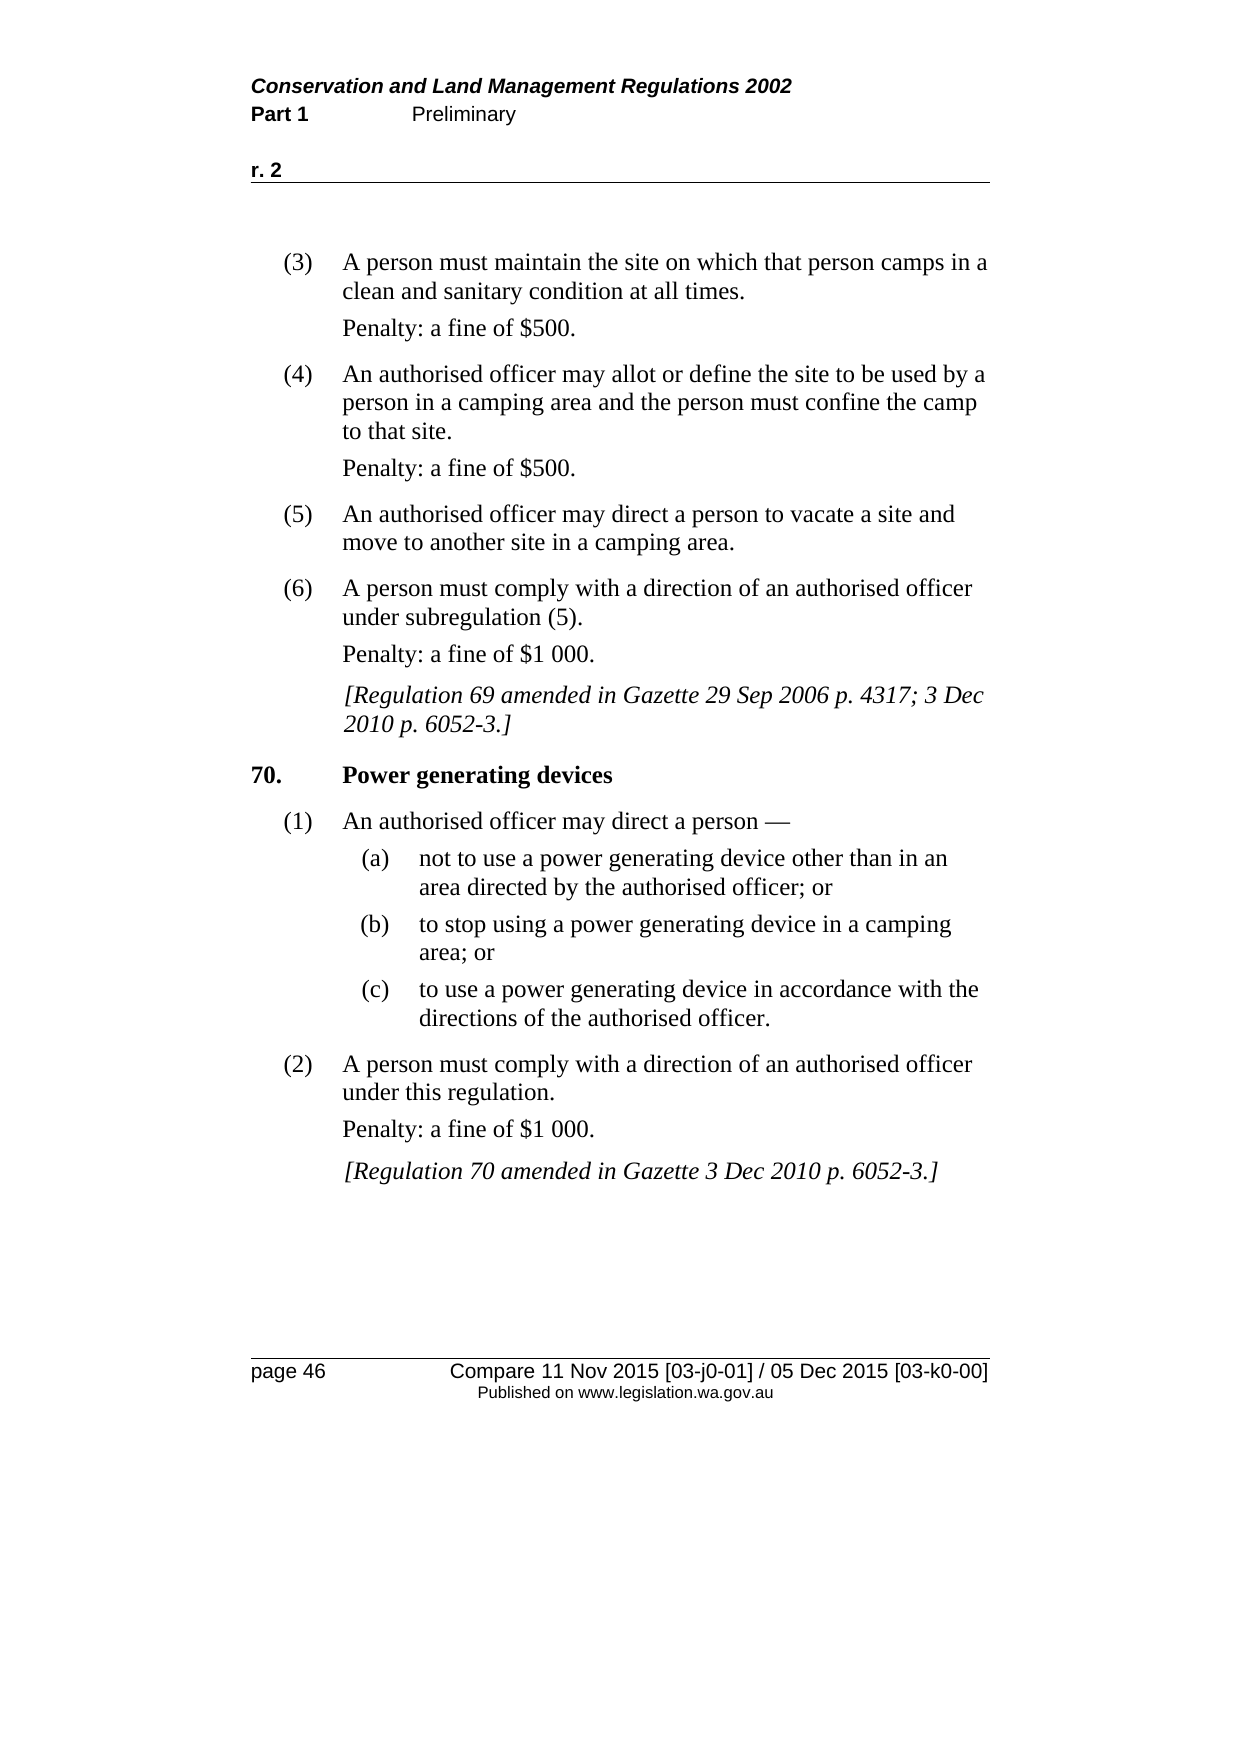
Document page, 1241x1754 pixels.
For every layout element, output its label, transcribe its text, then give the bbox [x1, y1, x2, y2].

text Penalty: a fine of $500. [251, 313, 990, 342]
text (3) A person must maintain the site on which that person camps in a clean and sanitary condition at all times. [251, 247, 990, 305]
text Penalty: a fine of $1 000. [251, 639, 990, 667]
text Penalty: a fine of $500. [251, 453, 990, 482]
text (a) not to use a power generating device other than in an area directed by the authorised officer; or [251, 843, 990, 900]
text [Regulation 69 amended in Gazette 29 Sep 2006 p. 4317; 3 Dec 2010 p. 6052-3.] [251, 680, 990, 737]
text (1) An authorised officer may direct a person — [251, 806, 990, 834]
text [Regulation 70 amended in Gazette 3 Dec 2010 p. 6052-3.] [251, 1156, 990, 1184]
text (b) to stop using a power generating device in a camping area; or [251, 909, 990, 966]
text (6) A person must comply with a direction of an authorised officer under subregulation (5). [251, 573, 990, 630]
text (c) to use a power generating device in accordance with the directions of the authorised officer. [251, 974, 990, 1032]
text (4) An authorised officer may allot or define the site to be used by a person in a camping area and the person must confine the camp to that site. [251, 359, 990, 445]
text (5) An authorised officer may direct a person to vacate a site and move to another site in a camping area. [251, 499, 990, 556]
text Penalty: a fine of $1 000. [251, 1114, 990, 1143]
subtitle 70. Power generating devices [251, 760, 990, 789]
text (2) A person must comply with a direction of an authorised officer under this regulation. [251, 1049, 990, 1106]
